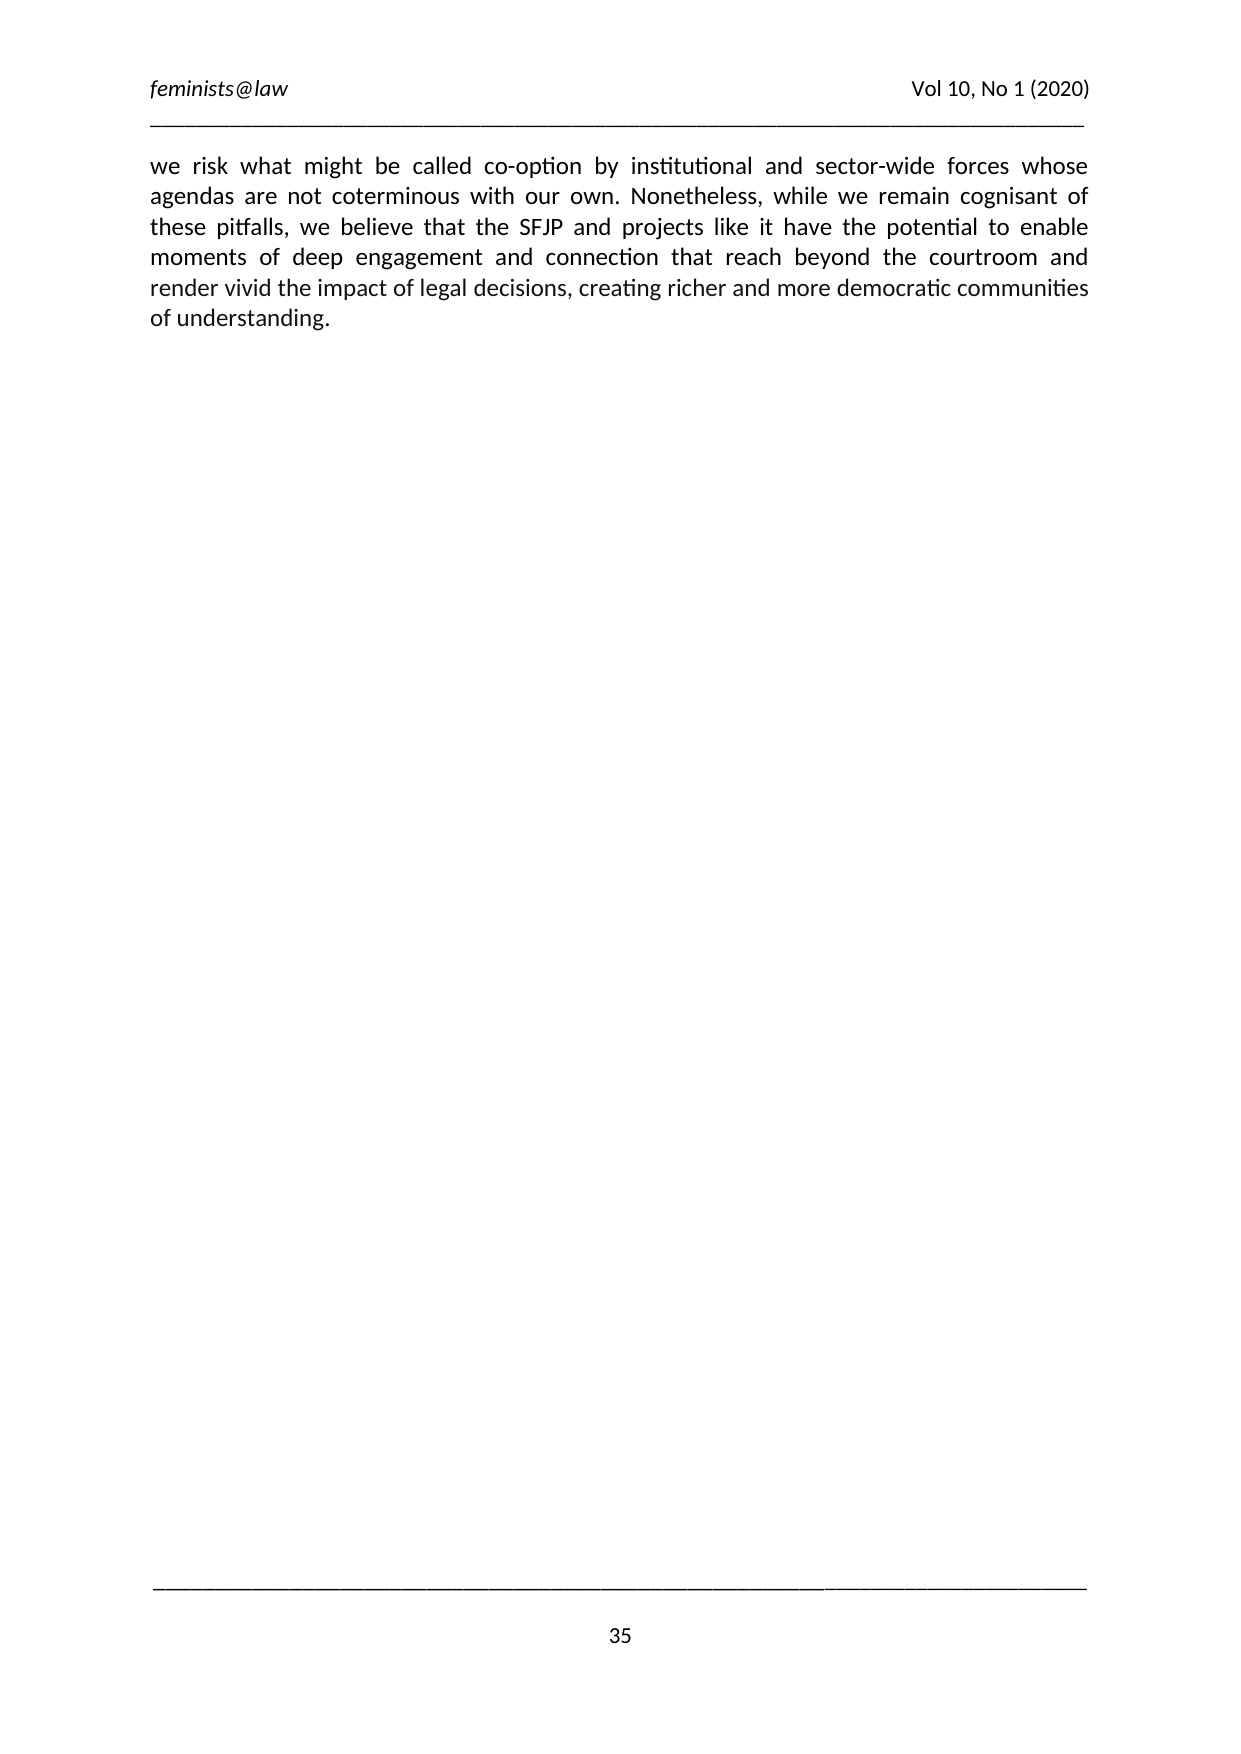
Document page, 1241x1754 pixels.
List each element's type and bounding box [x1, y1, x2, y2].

text [150, 150, 1090, 333]
